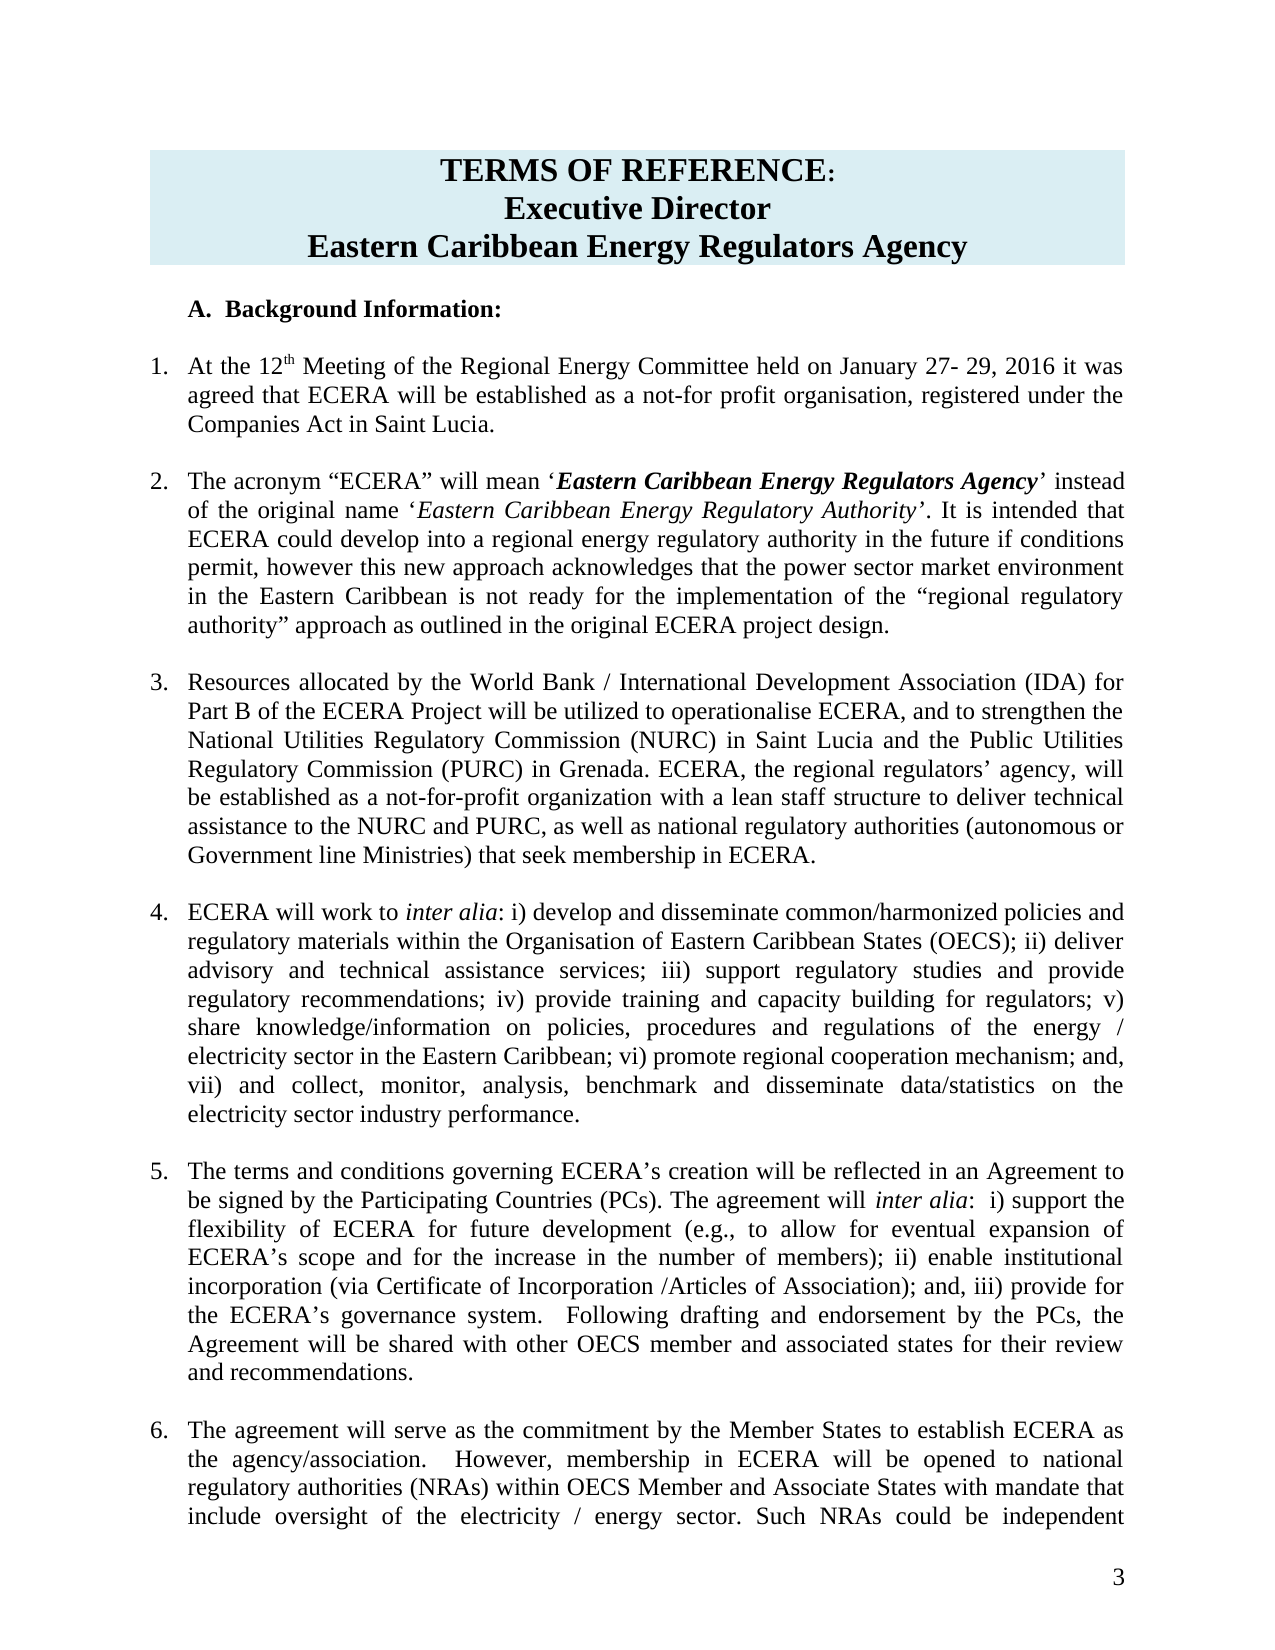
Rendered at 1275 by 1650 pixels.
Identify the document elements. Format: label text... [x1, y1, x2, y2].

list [150, 1415, 1125, 1530]
list Resources allocated by the World Bank / International Development Association (IDA) for Part B of the ECERA Project will be utilized to operationalise ECERA, and to strengthen the National Utilities Regulatory Commission (NURC) in Saint Lucia and the Public Utilities Regulatory Commission (PURC) in Grenada. ECERA, the regional regulators’ agency, will be established as a not-for-profit organization with a lean staff structure to deliver technical assistance to the NURC and PURC, as well as national regulatory authorities (autonomous or Government line Ministries) that seek membership in ECERA. [150, 667, 1125, 869]
text Eastern Caribbean Energy Regulators Agency [150, 227, 1125, 265]
list At the 12th Meeting of the Regional Energy Committee held on January 27- 29, 2016 it was agreed that ECERA will be established as a not-for profit organisation, registered under the Companies Act in Saint Lucia. [150, 351, 1125, 437]
list The acronym “ECERA” will mean ‘Eastern Caribbean Energy Regulators Agency’ instead of the original name ‘Eastern Caribbean Energy Regulatory Authority’. It is intended that ECERA could develop into a regional energy regulatory authority in the future if conditions permit, however this new approach acknowledges that the power sector market environment in the Eastern Caribbean is not ready for the implementation of the “regional regulatory authority” approach as outlined in the original ECERA project design. [150, 466, 1125, 639]
text Executive Director [150, 188, 1125, 227]
list ECERA will work to inter alia: i) develop and disseminate common/harmonized policies and regulatory materials within the Organisation of Eastern Caribbean States (OECS); ii) deliver advisory and technical assistance services; iii) support regulatory studies and provide regulatory recommendations; iv) provide training and capacity building for regulators; v) share knowledge/information on policies, procedures and regulations of the energy / electricity sector in the Eastern Caribbean; vi) promote regional cooperation mechanism; and, vii) and collect, monitor, analysis, benchmark and disseminate data/statistics on the electricity sector industry performance. [150, 897, 1125, 1127]
text TERMS OF REFERENCE: [150, 150, 1125, 188]
list The terms and conditions governing ECERA’s creation will be reflected in an Agreement to be signed by the Participating Countries (PCs). The agreement will inter alia: i) support the flexibility of ECERA for future development (e.g., to allow for eventual expansion of ECERA’s scope and for the increase in the number of members); ii) enable institutional incorporation (via Certificate of Incorporation /Articles of Association); and, iii) provide for the ECERA’s governance system. Following drafting and endorsement by the PCs, the Agreement will be shared with other OECS member and associated states for their review and recommendations. [150, 1156, 1125, 1386]
list Background Information: [187, 294, 1125, 322]
